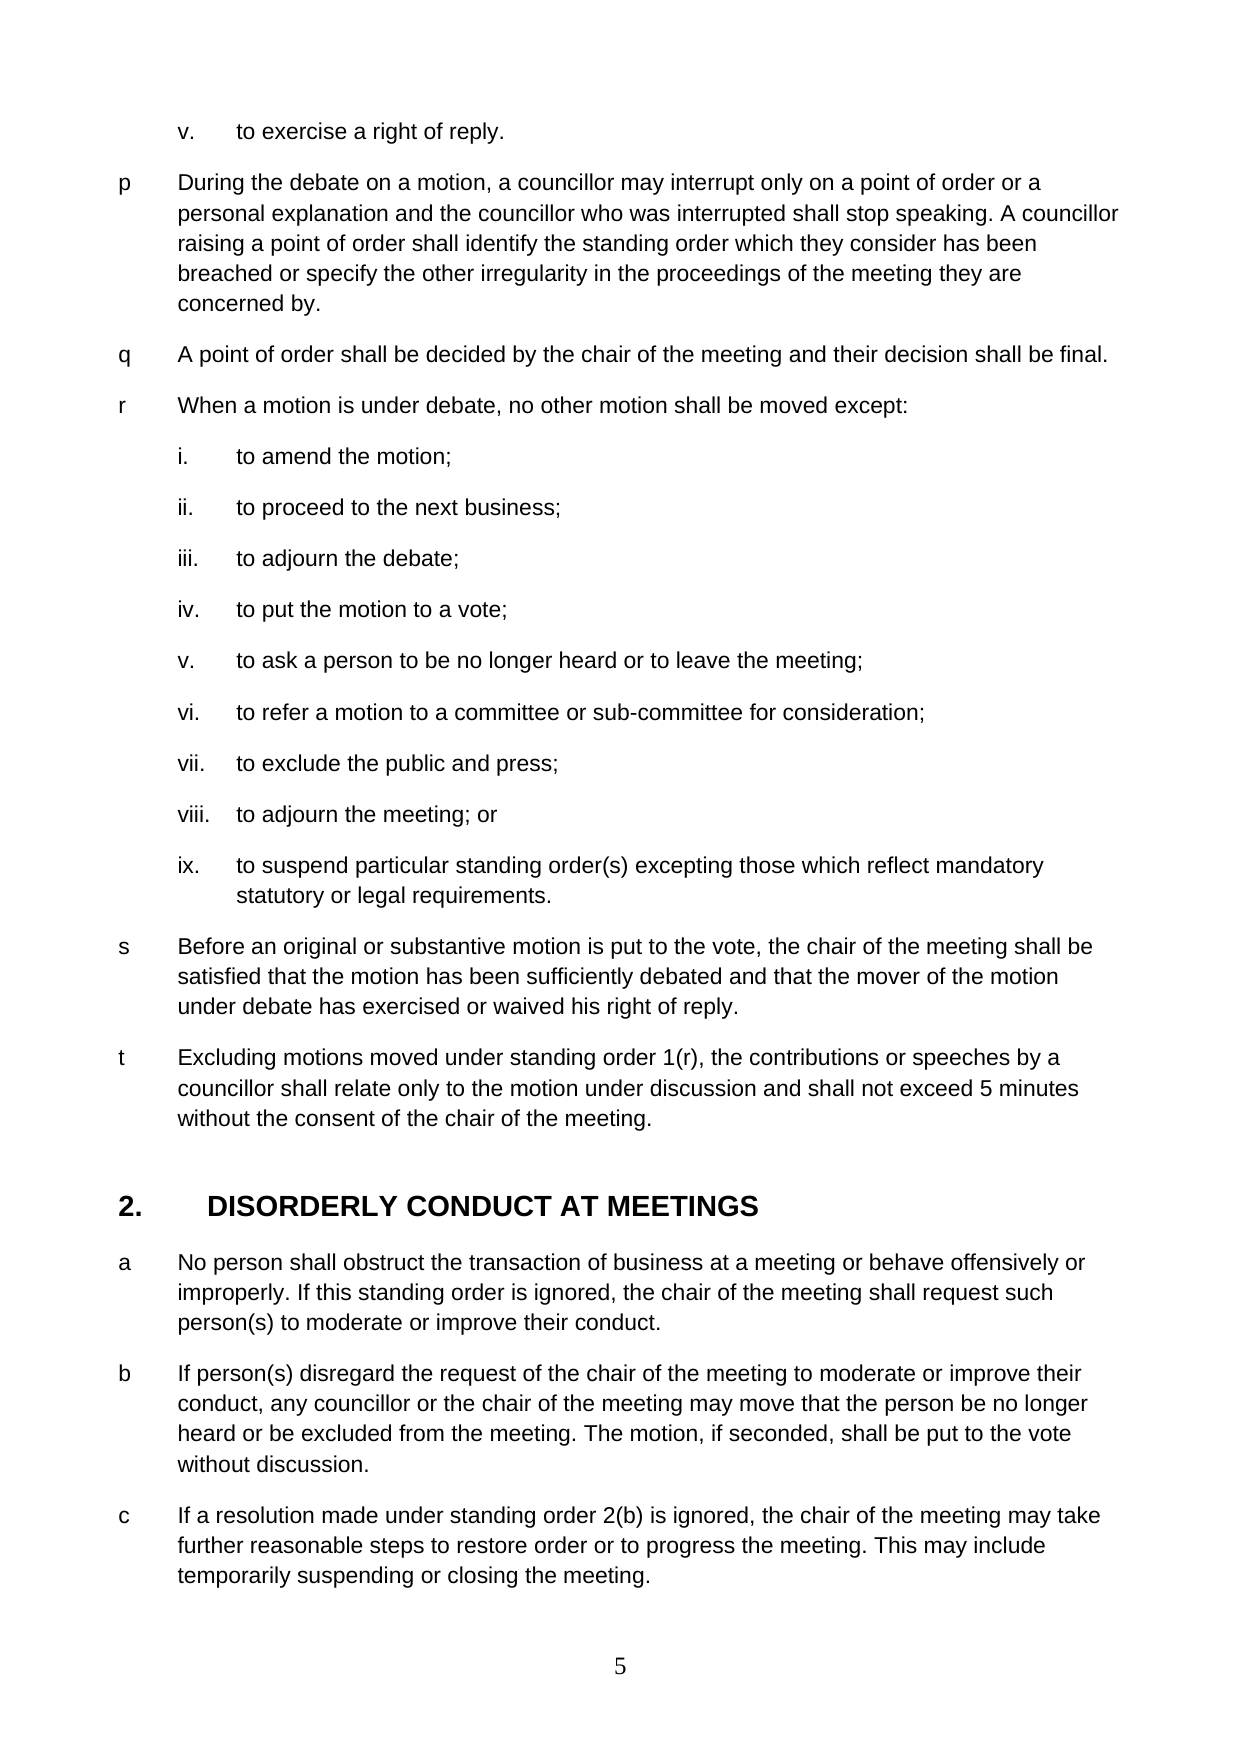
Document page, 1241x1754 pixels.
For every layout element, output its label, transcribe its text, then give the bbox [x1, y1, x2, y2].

list to refer a motion to a committee or sub-committee for consideration; [177, 698, 1122, 725]
list During the debate on a motion, a councillor may interrupt only on a point of order or a personal explanation and the councillor who was interrupted shall stop speaking. A councillor raising a point of order shall identify the standing order which they consider has been breached or specify the other irregularity in the proceedings of the meeting they are concerned by. [118, 169, 1122, 316]
list No person shall obstruct the transaction of business at a meeting or behave offensively or improperly. If this standing order is ignored, the chair of the meeting shall request such person(s) to moderate or improve their conduct. [118, 1248, 1122, 1335]
list to suspend particular standing order(s) excepting those which reflect mandatory statutory or legal requirements. [177, 852, 1122, 908]
list Before an original or substantive motion is put to the vote, the chair of the meeting shall be satisfied that the motion has been sufficiently debated and that the mover of the motion under debate has exercised or waived his right of reply. [118, 933, 1122, 1019]
list to amend the motion; [177, 443, 1122, 469]
list to adjourn the debate; [177, 545, 1122, 572]
list to proceed to the next business; [177, 494, 1122, 521]
list to exercise a right of reply. [177, 118, 1122, 144]
subtitle DISORDERLY CONDUCT AT MEETINGS [118, 1189, 1122, 1223]
list to put the motion to a vote; [177, 596, 1122, 623]
list When a motion is under debate, no other motion shall be moved except: [118, 392, 1122, 418]
list A point of order shall be decided by the chair of the meeting and their decision shall be final. [118, 341, 1122, 367]
list to adjourn the meeting; or [177, 801, 1122, 827]
list Excluding motions moved under standing order 1(r), the contributions or speeches by a councillor shall relate only to the motion under discussion and shall not exceed 5 minutes without the consent of the chair of the meeting. [118, 1044, 1122, 1164]
list If person(s) disregard the request of the chair of the meeting to moderate or improve their conduct, any councillor or the chair of the meeting may move that the person be no longer heard or be excluded from the meeting. The motion, if seconded, shall be put to the vote without discussion. [118, 1360, 1122, 1477]
list to ask a person to be no longer heard or to leave the meeting; [177, 647, 1122, 674]
list to exclude the public and press; [177, 749, 1122, 776]
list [118, 1502, 1122, 1588]
